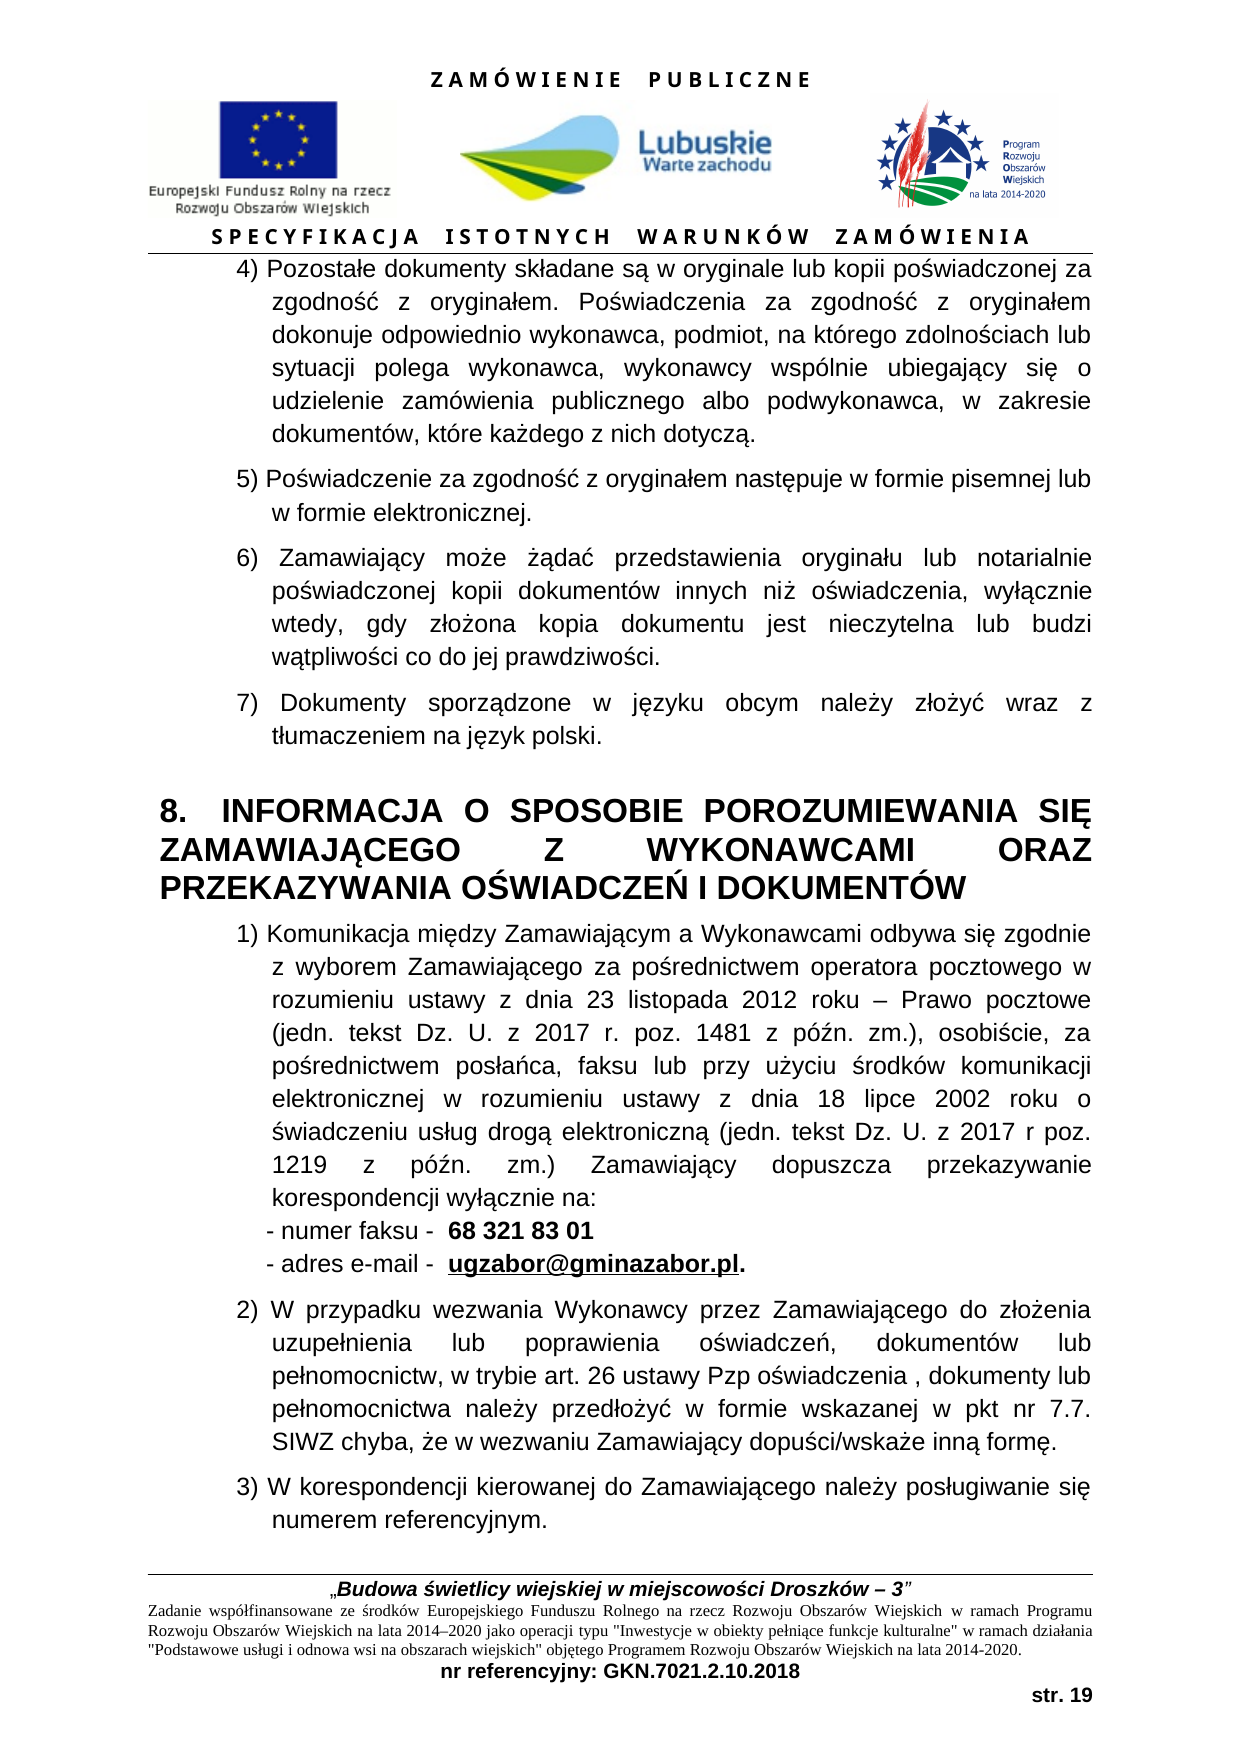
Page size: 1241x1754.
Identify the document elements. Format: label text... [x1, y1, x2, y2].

picture [460, 100, 773, 218]
text 7) Dokumenty sporządzone w języku obcym należy złożyć wraz z tłumaczeniem na język polski. [236, 688, 1093, 749]
text - numer faksu - 68 321 83 01 [266, 1216, 1093, 1245]
text 8. INFORMACJA O SPOSOBIE POROZUMIEWANIA SIĘ ZAMAWIAJĄCEGO Z WYKONAWCAMI ORAZ PRZEKAZYWANIA OŚWIADCZEŃ I DOKUMENTÓW [159, 791, 1093, 906]
text 5) Poświadczenie za zgodność z oryginałem następuje w formie pisemnej lub w formie elektronicznej. [236, 464, 1093, 526]
picture [147, 100, 397, 218]
text 2) W przypadku wezwania Wykonawcy przez Zamawiającego do złożenia uzupełnienia lub poprawienia oświadczeń, dokumentów lub pełnomocnictw, w trybie art. 26 ustawy Pzp oświadczenia , dokumenty lub pełnomocnictwa należy przedłożyć w formie wskazanej w pkt nr 7.7. SIWZ chyba, że w wezwaniu Zamawiający dopuści/wskaże inną formę. [236, 1295, 1093, 1456]
text - adres e-mail - ugzabor@gminazabor.pl. [266, 1249, 1093, 1278]
text 3) W korespondencji kierowanej do Zamawiającego należy posługiwanie się numerem referencyjnym. [236, 1472, 1093, 1534]
text 6) Zamawiający może żądać przedstawienia oryginału lub notarialnie poświadczonej kopii dokumentów innych niż oświadczenia, wyłącznie wtedy, gdy złożona kopia dokumentu jest nieczytelna lub budzi wątpliwości co do jej prawdziwości. [236, 543, 1093, 671]
picture [869, 93, 1059, 218]
text 1) Komunikacja między Zamawiającym a Wykonawcami odbywa się zgodnie z wyborem Zamawiającego za pośrednictwem operatora pocztowego w rozumieniu ustawy z dnia 23 listopada 2012 roku – Prawo pocztowe (jedn. tekst Dz. U. z 2017 r. poz. 1481 z późn. zm.), osobiście, za pośrednictwem posłańca, faksu lub przy użyciu środków komunikacji elektronicznej w rozumieniu ustawy z dnia 18 lipce 2002 roku o świadczeniu usług drogą elektroniczną (jedn. tekst Dz. U. z 2017 r poz. 1219 z późn. zm.) Zamawiający dopuszcza przekazywanie korespondencji wyłącznie na: [236, 919, 1093, 1212]
text 4) Pozostałe dokumenty składane są w oryginale lub kopii poświadczonej za zgodność z oryginałem. Poświadczenia za zgodność z oryginałem dokonuje odpowiednio wykonawca, podmiot, na którego zdolnościach lub sytuacji polega wykonawca, wykonawcy wspólnie ubiegający się o udzielenie zamówienia publicznego albo podwykonawca, w zakresie dokumentów, które każdego z nich dotyczą. [236, 254, 1093, 448]
